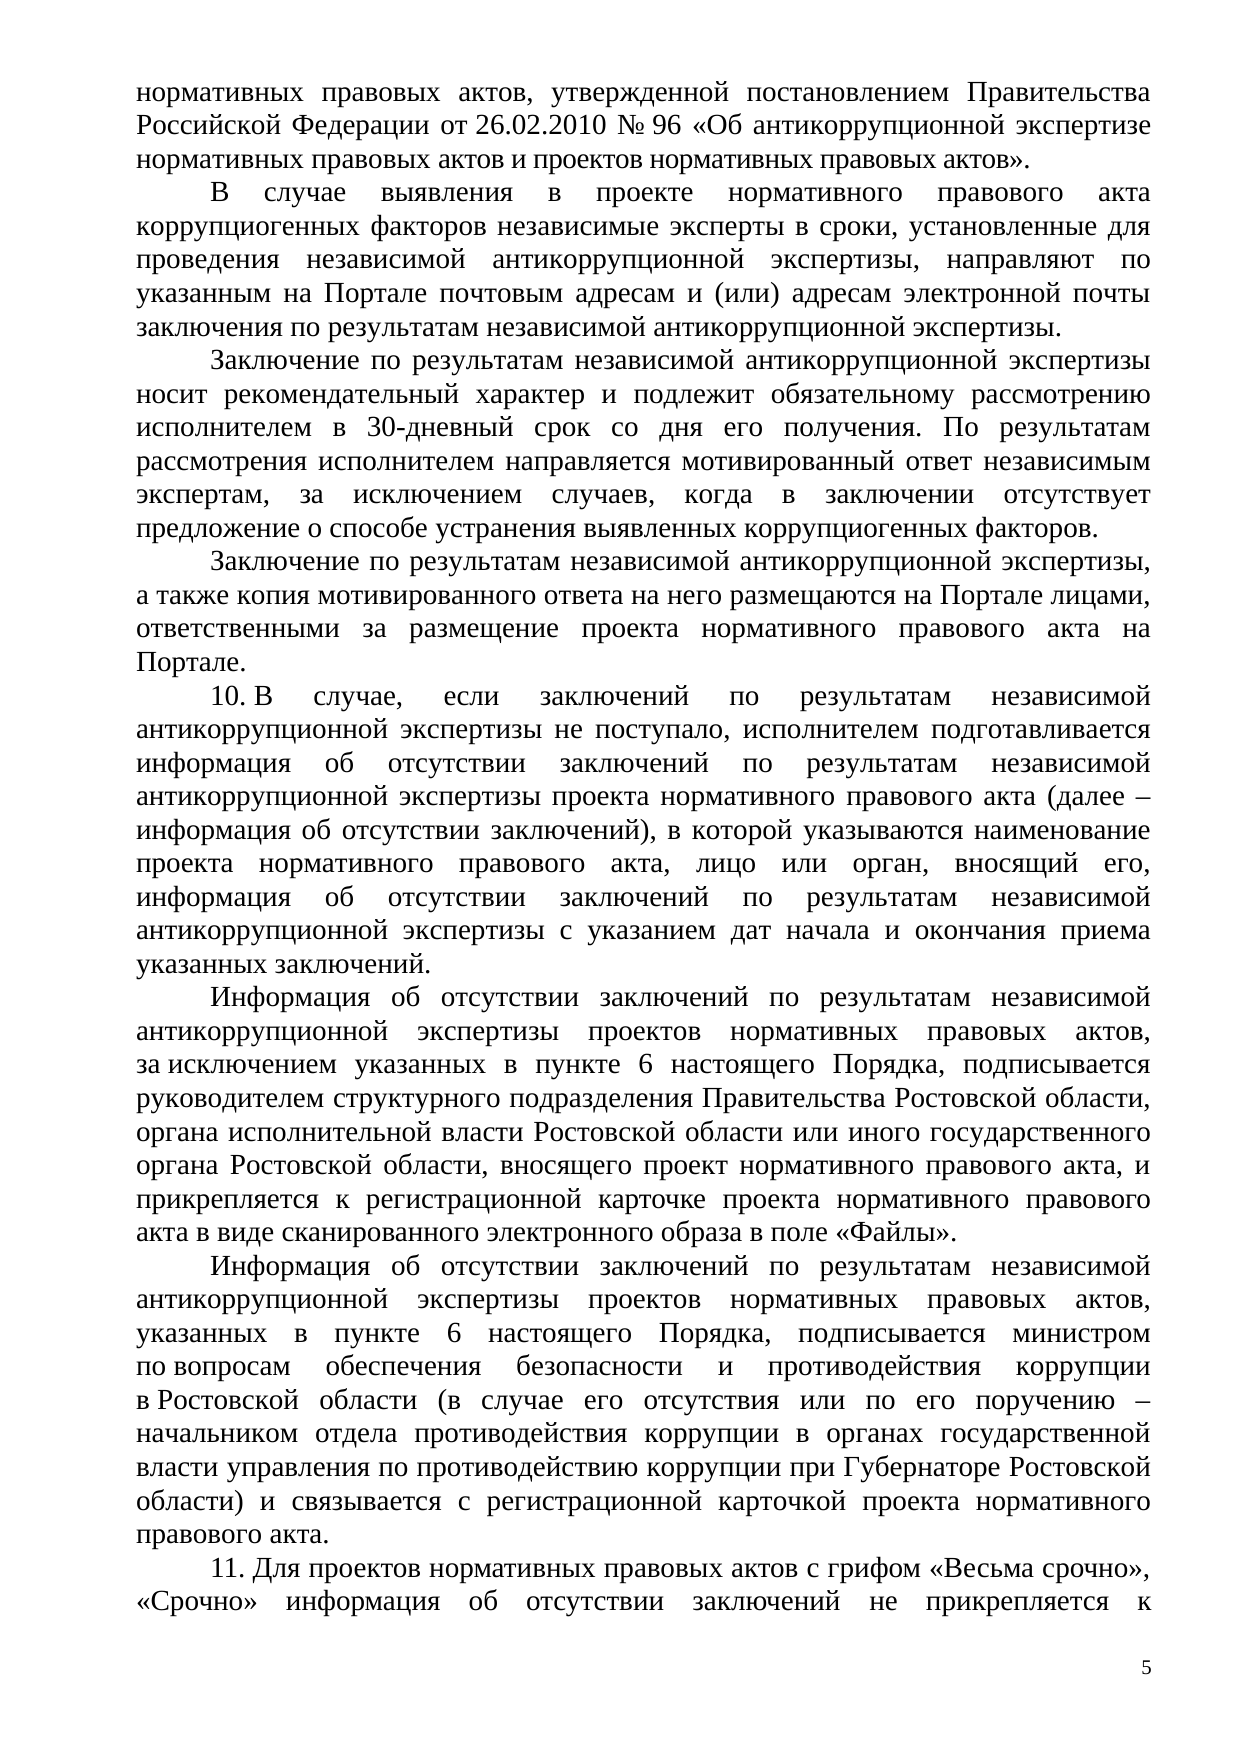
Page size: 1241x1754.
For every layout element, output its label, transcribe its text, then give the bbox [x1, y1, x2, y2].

text Информация об отсутствии заключений по результатам независимой антикоррупционной экспертизы проектов нормативных правовых актов, указанных в пункте 6 настоящего Порядка, подписывается министром по вопросам обеспечения безопасности и противодействия коррупции в Ростовской области (в случае его отсутствия или по его поручению – начальником отдела противодействия коррупции в органах государственной власти управления по противодействию коррупции при Губернаторе Ростовской области) и связывается с регистрационной карточкой проекта нормативного правового акта. [136, 1248, 1152, 1550]
text В случае выявления в проекте нормативного правового акта коррупциогенных факторов независимые эксперты в сроки, установленные для проведения независимой антикоррупционной экспертизы, направляют по указанным на Портале почтовым адресам и (или) адресам электронной почты заключения по результатам независимой антикоррупционной экспертизы. [136, 174, 1152, 342]
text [136, 1550, 1152, 1617]
text Информация об отсутствии заключений по результатам независимой антикоррупционной экспертизы проектов нормативных правовых актов, за исключением указанных в пункте 6 настоящего Порядка, подписывается руководителем структурного подразделения Правительства Ростовской области, органа исполнительной власти Ростовской области или иного государственного органа Ростовской области, вносящего проект нормативного правового акта, и прикрепляется к регистрационной карточке проекта нормативного правового акта в виде сканированного электронного образа в поле «Файлы». [136, 979, 1152, 1248]
text Заключение по результатам независимой антикоррупционной экспертизы, а также копия мотивированного ответа на него размещаются на Портале лицами, ответственными за размещение проекта нормативного правового акта на Портале. [136, 543, 1152, 678]
text Заключение по результатам независимой антикоррупционной экспертизы носит рекомендательный характер и подлежит обязательному рассмотрению исполнителем в 30-дневный срок со дня его получения. По результатам рассмотрения исполнителем направляется мотивированный ответ независимым экспертам, за исключением случаев, когда в заключении отсутствует предложение о способе устранения выявленных коррупциогенных факторов. [136, 342, 1152, 543]
text 10. В случае, если заключений по результатам независимой антикоррупционной экспертизы не поступало, исполнителем подготавливается информация об отсутствии заключений по результатам независимой антикоррупционной экспертизы проекта нормативного правового акта (далее – информация об отсутствии заключений), в которой указываются наименование проекта нормативного правового акта, лицо или орган, вносящий его, информация об отсутствии заключений по результатам независимой антикоррупционной экспертизы с указанием дат начала и окончания приема указанных заключений. [136, 678, 1152, 979]
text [136, 74, 1152, 174]
